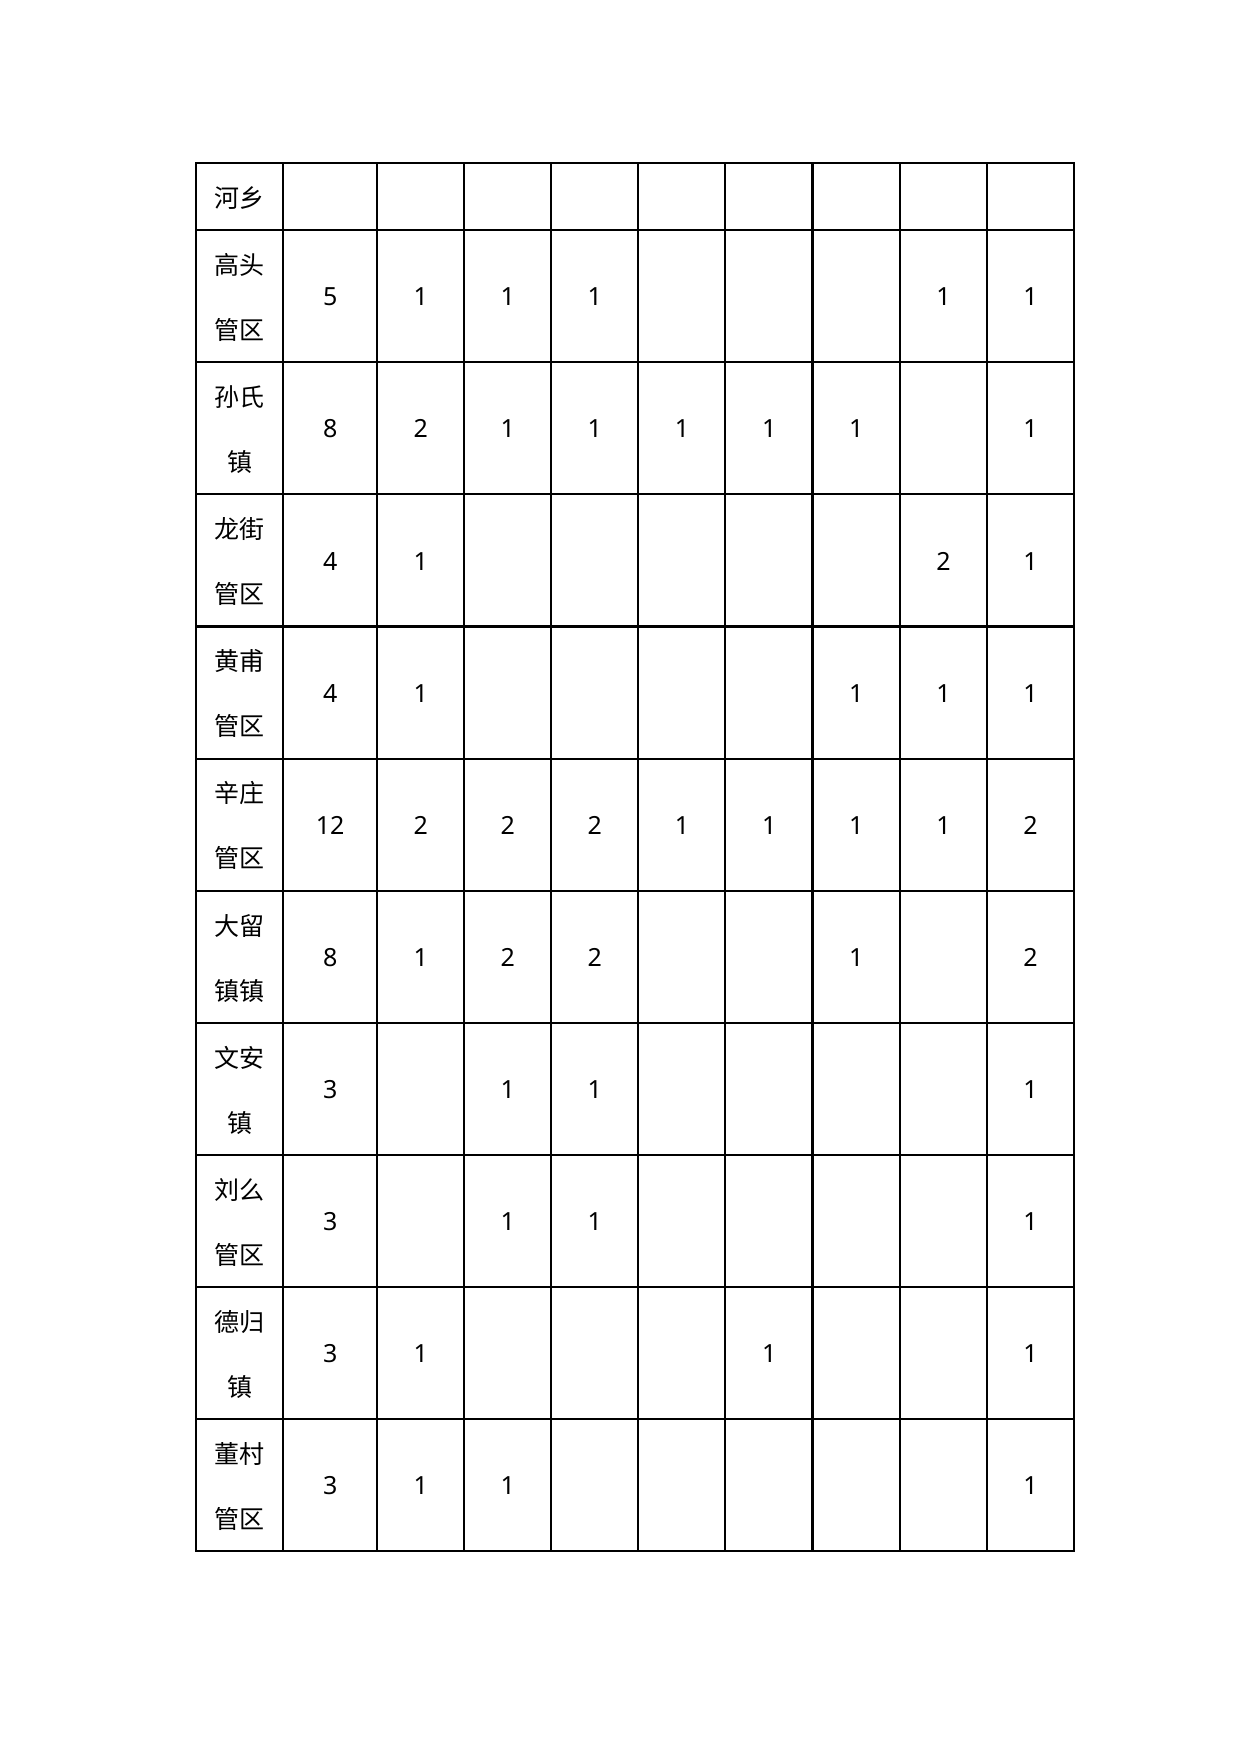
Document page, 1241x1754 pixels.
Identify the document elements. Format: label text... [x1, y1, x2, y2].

table_cell [901, 1288, 986, 1418]
table_cell 1 [552, 231, 637, 361]
table_cell 1 [901, 231, 986, 361]
table_cell 1 [378, 495, 463, 625]
table_cell 1 [378, 1288, 463, 1418]
table_cell [378, 1024, 463, 1154]
table_cell 孙氏镇 [197, 363, 282, 493]
table_cell 3 [284, 1420, 376, 1550]
table_cell 1 [814, 892, 899, 1022]
table_cell 1 [814, 760, 899, 889]
table_cell 1 [814, 164, 899, 229]
table_cell 高头管区 [197, 231, 282, 361]
table_cell 1 [901, 164, 986, 229]
table_cell [726, 892, 811, 1022]
table_cell [639, 892, 724, 1022]
table_cell [726, 164, 811, 229]
table_cell [814, 1024, 899, 1154]
table_cell 1 [465, 1420, 550, 1550]
table_cell 1 [465, 231, 550, 361]
table_cell [814, 495, 899, 625]
table_cell 1 [814, 628, 899, 757]
table_cell 1 [988, 1024, 1073, 1154]
table_cell 大留镇镇 [197, 892, 282, 1022]
table_cell 1 [552, 363, 637, 493]
table_cell 1 [465, 1024, 550, 1154]
table_cell 1 [639, 363, 724, 493]
table_cell 1 [988, 1156, 1073, 1286]
table_cell 1 [378, 892, 463, 1022]
table_cell 2 [988, 892, 1073, 1022]
table_cell 刘么管区 [197, 1156, 282, 1286]
table_cell 1 [726, 1288, 811, 1418]
table_cell 5 [284, 231, 376, 361]
table_cell 1 [639, 164, 724, 229]
table_cell 1 [814, 363, 899, 493]
table_cell 1 [988, 1288, 1073, 1418]
table_cell [814, 1288, 899, 1418]
table_cell [901, 892, 986, 1022]
table_cell [814, 1420, 899, 1550]
table_cell 1 [552, 1024, 637, 1154]
table_cell 1 [639, 760, 724, 889]
table_cell 2 [378, 164, 463, 229]
table_cell 2 [901, 495, 986, 625]
table_cell 龙街管区 [197, 495, 282, 625]
table_cell [726, 628, 811, 757]
table_cell 1 [378, 231, 463, 361]
table_cell 董村管区 [197, 1420, 282, 1550]
table_cell [901, 1024, 986, 1154]
table_cell [639, 628, 724, 757]
table_cell 4 [284, 495, 376, 625]
table_cell [726, 1156, 811, 1286]
table_cell 1 [988, 363, 1073, 493]
table_cell 1 [726, 760, 811, 889]
table_cell [814, 1156, 899, 1286]
table_cell [552, 1420, 637, 1550]
table_cell 1 [726, 363, 811, 493]
table_cell 1 [901, 628, 986, 757]
table_cell 9 [284, 164, 376, 229]
table_cell 8 [284, 363, 376, 493]
table_cell 1 [552, 1156, 637, 1286]
table_cell 大围河乡 [197, 164, 282, 229]
table_cell 2 [378, 363, 463, 493]
table_cell [639, 1024, 724, 1154]
table_cell 2 [465, 892, 550, 1022]
table_cell [378, 1156, 463, 1286]
table_cell [726, 495, 811, 625]
table_cell 2 [552, 892, 637, 1022]
table_cell [465, 1288, 550, 1418]
table_cell [814, 231, 899, 361]
table_cell 4 [284, 628, 376, 757]
table_cell 辛庄管区 [197, 760, 282, 889]
table_cell 2 [465, 760, 550, 889]
table_cell [901, 1420, 986, 1550]
table_cell 1 [465, 164, 550, 229]
table_cell 1 [378, 628, 463, 757]
table_cell [639, 1420, 724, 1550]
table_cell 1 [988, 231, 1073, 361]
table_cell 12 [284, 760, 376, 889]
table_cell 1 [901, 760, 986, 889]
table_cell [639, 1288, 724, 1418]
table_cell 1 [988, 1420, 1073, 1550]
table_cell [552, 495, 637, 625]
table_cell [639, 1156, 724, 1286]
table_cell [726, 1420, 811, 1550]
table_cell 2 [552, 164, 637, 229]
table_cell 1 [465, 1156, 550, 1286]
table_cell [552, 628, 637, 757]
table_cell 1 [988, 628, 1073, 757]
table_cell 文安镇 [197, 1024, 282, 1154]
table_cell 黄甫管区 [197, 628, 282, 757]
table_cell 3 [284, 1024, 376, 1154]
table_cell 德归镇 [197, 1288, 282, 1418]
table_cell 1 [465, 363, 550, 493]
table_cell 1 [988, 164, 1073, 229]
table_cell [465, 495, 550, 625]
table_cell 2 [988, 760, 1073, 889]
table_cell 1 [378, 1420, 463, 1550]
table_cell 2 [378, 760, 463, 889]
table_cell 1 [988, 495, 1073, 625]
table_cell [901, 363, 986, 493]
table_cell [552, 1288, 637, 1418]
table_cell [726, 231, 811, 361]
table_cell 3 [284, 1156, 376, 1286]
table_cell [901, 1156, 986, 1286]
table_cell [639, 231, 724, 361]
table_cell [639, 495, 724, 625]
table_cell 2 [552, 760, 637, 889]
table_cell [465, 628, 550, 757]
table_cell 3 [284, 1288, 376, 1418]
table_cell 8 [284, 892, 376, 1022]
table_cell [726, 1024, 811, 1154]
